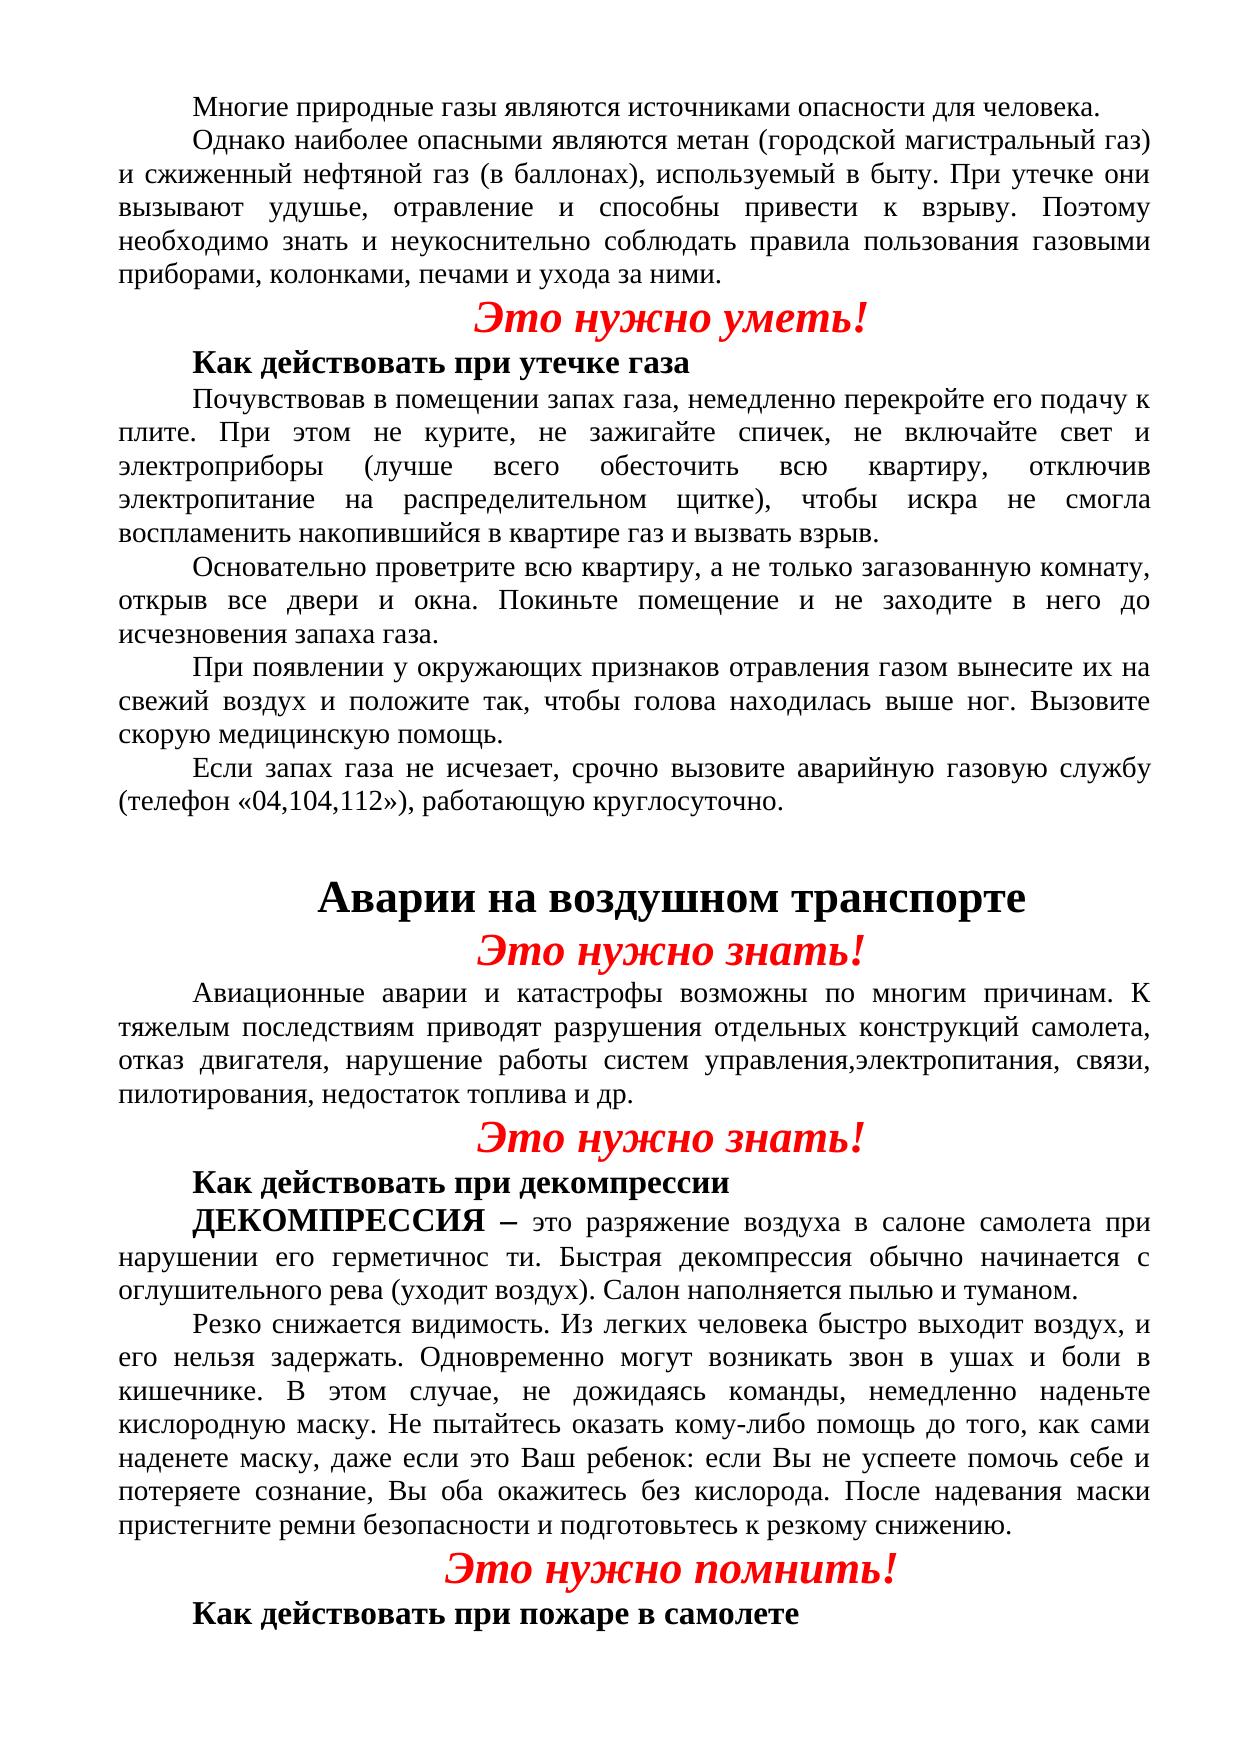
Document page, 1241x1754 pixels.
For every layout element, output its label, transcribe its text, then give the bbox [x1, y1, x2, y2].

text Аварии на воздушном транспорте [118, 870, 1152, 922]
text Авиационные аварии и катастрофы возможны по многим причинам. К тяжелым последствиям приводят разрушения отдельных конструкций самолета, отказ двигателя, нарушение работы систем управления,электропитания, связи, пилотирования, недостаток топлива и др. [118, 975, 1152, 1109]
text Как действовать при декомпрессии [118, 1162, 1152, 1200]
text Это нужно знать! [118, 1109, 1152, 1162]
text Это нужно помнить! [118, 1541, 1152, 1593]
text ДЕКОМПРЕССИЯ – это разряжение воздуха в салоне самолета при нарушении его герметичнос ти. Быстрая декомпрессия обычно начинается с оглушительного рева (уходит воздух). Салон наполняется пылью и туманом. [118, 1200, 1152, 1306]
text Резко снижается видимость. Из легких человека быстро выходит воздух, и его нельзя задержать. Одновременно могут возникать звон в ушах и боли в кишечнике. В этом случае, не дожидаясь команды, немедленно наденьте кислородную маску. Не пытайтесь оказать кому-либо помощь до того, как сами наденете маску, даже если это Ваш ребенок: если Вы не успеете помочь себе и потеряете сознание, Вы оба окажитесь без кислорода. После надевания маски пристегните ремни безопасности и подготовьтесь к резкому снижению. [118, 1306, 1152, 1541]
text Как действовать при утечке газа [118, 343, 1152, 381]
text Это нужно знать! [118, 922, 1152, 975]
text Многие природные газы являются источниками опасности для человека. [118, 89, 1152, 122]
text Основательно проветрите всю квартиру, а не только загазованную комнату, открыв все двери и окна. Покиньте помещение и не заходите в него до исчезновения запаха газа. [118, 549, 1152, 649]
text Это нужно уметь! [118, 290, 1152, 343]
text Как действовать при пожаре в самолете [118, 1593, 1152, 1632]
text При появлении у окружающих признаков отравления газом вынесите их на свежий воздух и положите так, чтобы голова находилась выше ног. Вызовите скорую медицинскую помощь. [118, 649, 1152, 750]
text Однако наиболее опасными являются метан (городской магистральный газ) и сжиженный нефтяной газ (в баллонах), используемый в быту. При утечке они вызывают удушье, отравление и способны привести к взрыву. Поэтому необходимо знать и неукоснительно соблюдать правила пользования газовыми приборами, колонками, печами и ухода за ними. [118, 122, 1152, 290]
text Почувствовав в помещении запах газа, немедленно перекройте его подачу к плите. При этом не курите, не зажигайте спичек, не включайте свет и электроприборы (лучше всего обесточить всю квартиру, отключив электропитание на распределительном щитке), чтобы искра не смогла воспламенить накопившийся в квартире газ и вызвать взрыв. [118, 381, 1152, 549]
text Если запах газа не исчезает, срочно вызовите аварийную газовую службу (телефон «04,104,112»), работающую круглосуточно. [118, 750, 1152, 817]
